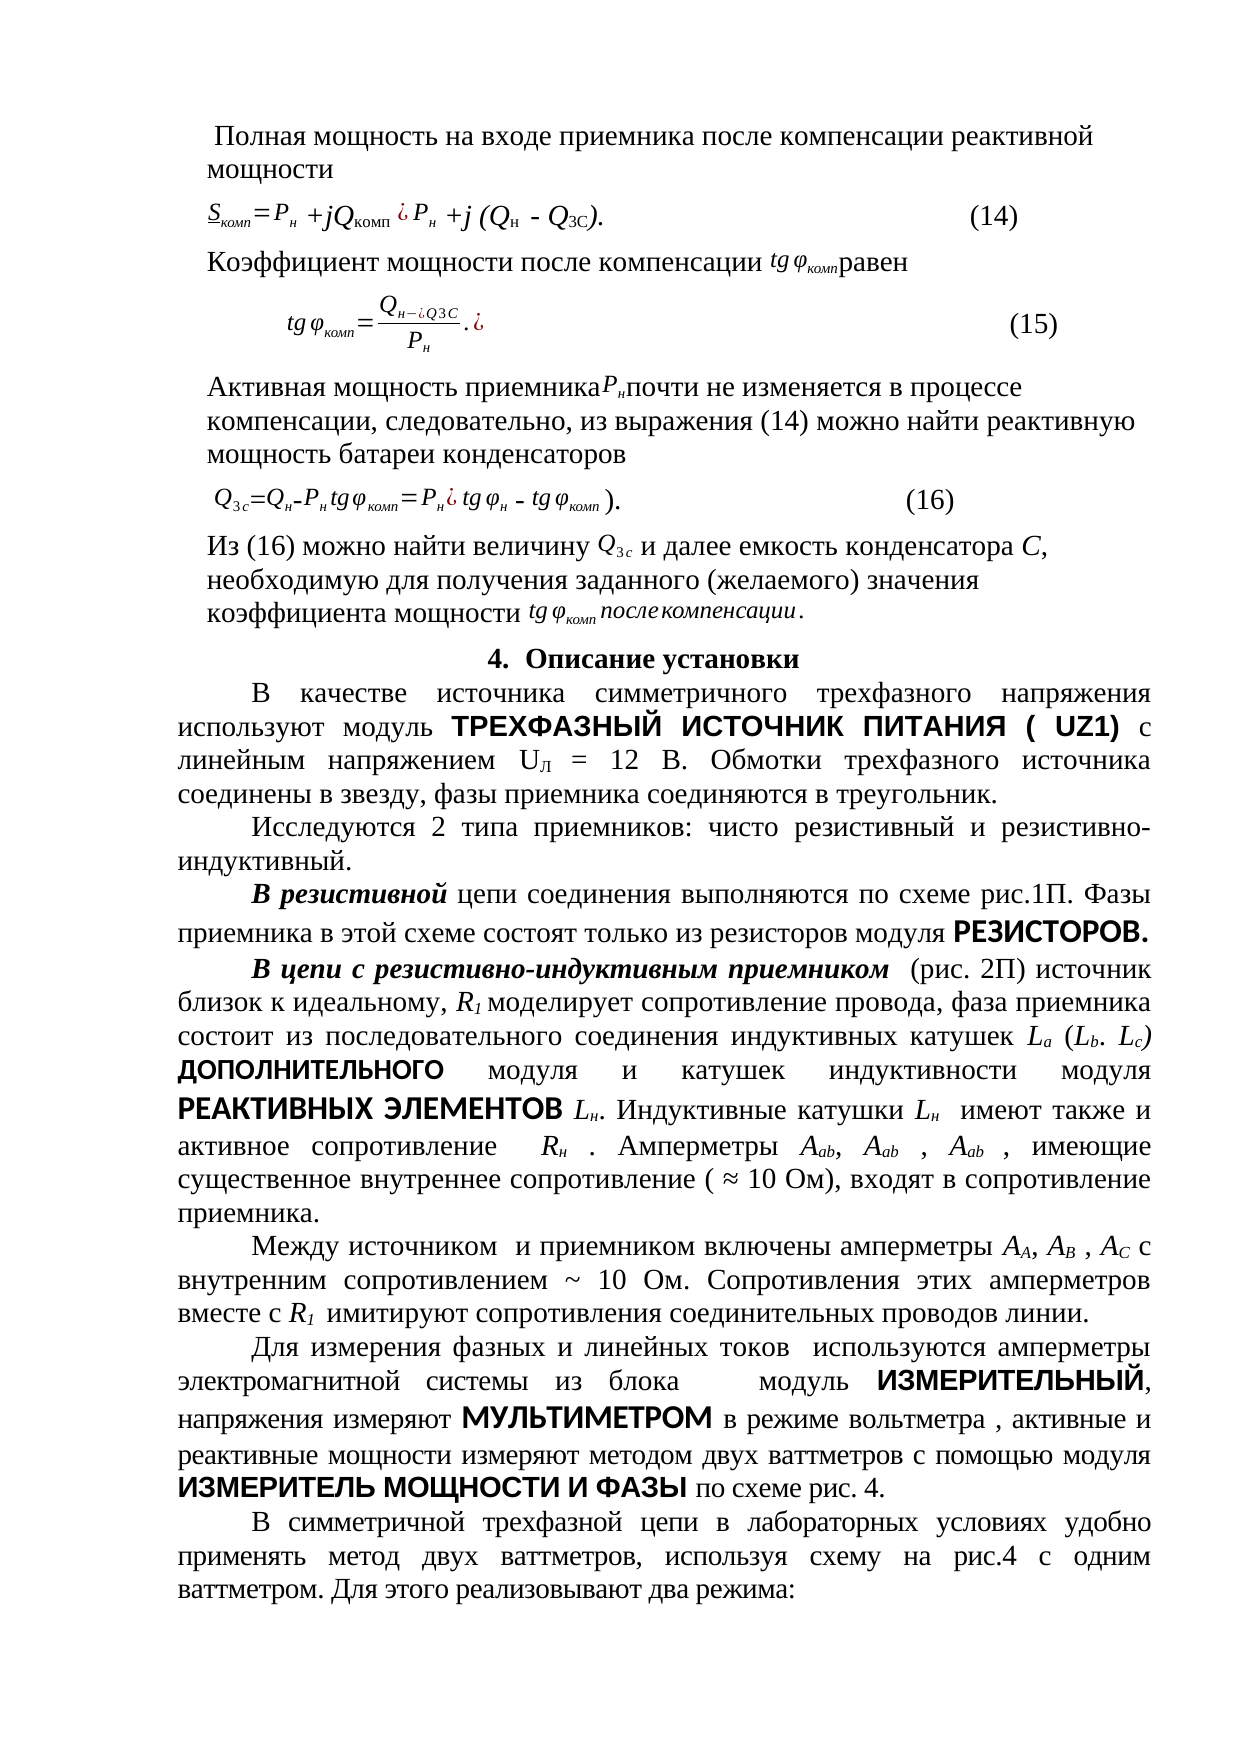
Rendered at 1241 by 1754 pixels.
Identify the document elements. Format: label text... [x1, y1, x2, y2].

text В симметричной трехфазной цепи в лабораторных условиях удобно применять метод двух ваттметров, используя схему на рис.4 с одним ваттметром. Для этого реализовывают два режима: [177, 1504, 1152, 1605]
text Коэффициент мощности после компенсации равен [207, 244, 1152, 278]
text (15) [207, 290, 1152, 357]
text Исследуются 2 типа приемников: чисто резистивный и резистивно-индуктивный. [177, 809, 1152, 876]
text Между источником и приемником включены амперметры АA, АB , АC с внутренним сопротивлением ~ 10 Ом. Сопротивления этих амперметров вместе с R1 имитируют сопротивления соединительных проводов линии. [177, 1228, 1152, 1329]
text В резистивной цепи соединения выполняются по схеме рис.1П. Фазы приемника в этой схеме состоят только из резисторов модуля РЕЗИСТОРОВ. [177, 876, 1152, 951]
text Для измерения фазных и линейных токов используются амперметры электромагнитной системы из блока модуль ИЗМЕРИТЕЛЬНЫЙ, напряжения измеряют МУЛЬТИМЕТРОМ в режиме вольтметра , активные и реактивные мощности измеряют методом двух ваттметров с помощью модуля ИЗМЕРИТЕЛЬ МОЩНОСТИ И ФАЗЫ по схеме рис. 4. [177, 1329, 1152, 1504]
text Активная мощность приемникапочти не изменяется в процессе компенсации, следовательно, из выражения (14) можно найти реактивную мощность батареи конденсаторов [207, 369, 1152, 470]
text В качестве источника симметричного трехфазного напряжения используют модуль ТРЕХФАЗНЫЙ ИСТОЧНИК ПИТАНИЯ ( UZ1) c линейным напряжением UЛ = 12 В. Обмотки трехфазного источника соединены в звезду, фазы приемника соединяются в треугольник. [177, 675, 1152, 809]
text +jQкомп +j (Qн - Q3С). (14) [207, 198, 1152, 232]
text Полная мощность на входе приемника после компенсации реактивной мощности [207, 118, 1152, 185]
list Описание установки [487, 641, 1152, 675]
text =- - ). (16) [207, 482, 1152, 516]
text Из (16) можно найти величину и далее емкость конденсатора С, необходимую для получения заданного (желаемого) значения коэффициента мощности [207, 528, 1152, 629]
text В цепи с резистивно-индуктивным приемником (рис. 2П) источник близок к идеальному, R1 моделирует сопротивление провода, фаза приемника состоит из последовательного соединения индуктивных катушек La (Lb. Lc) ДОПОЛНИТЕЛЬНОГО модуля и катушек индуктивности модуля РЕАКТИВНЫХ ЭЛЕМЕНТОВ Lн. Индуктивные катушки Lн имеют также и активное сопротивление Rн . Амперметры Аab, Аab , Аab , имеющие существенное внутреннее сопротивление ( ≈ 10 Ом), входят в сопротивление приемника. [177, 951, 1152, 1228]
